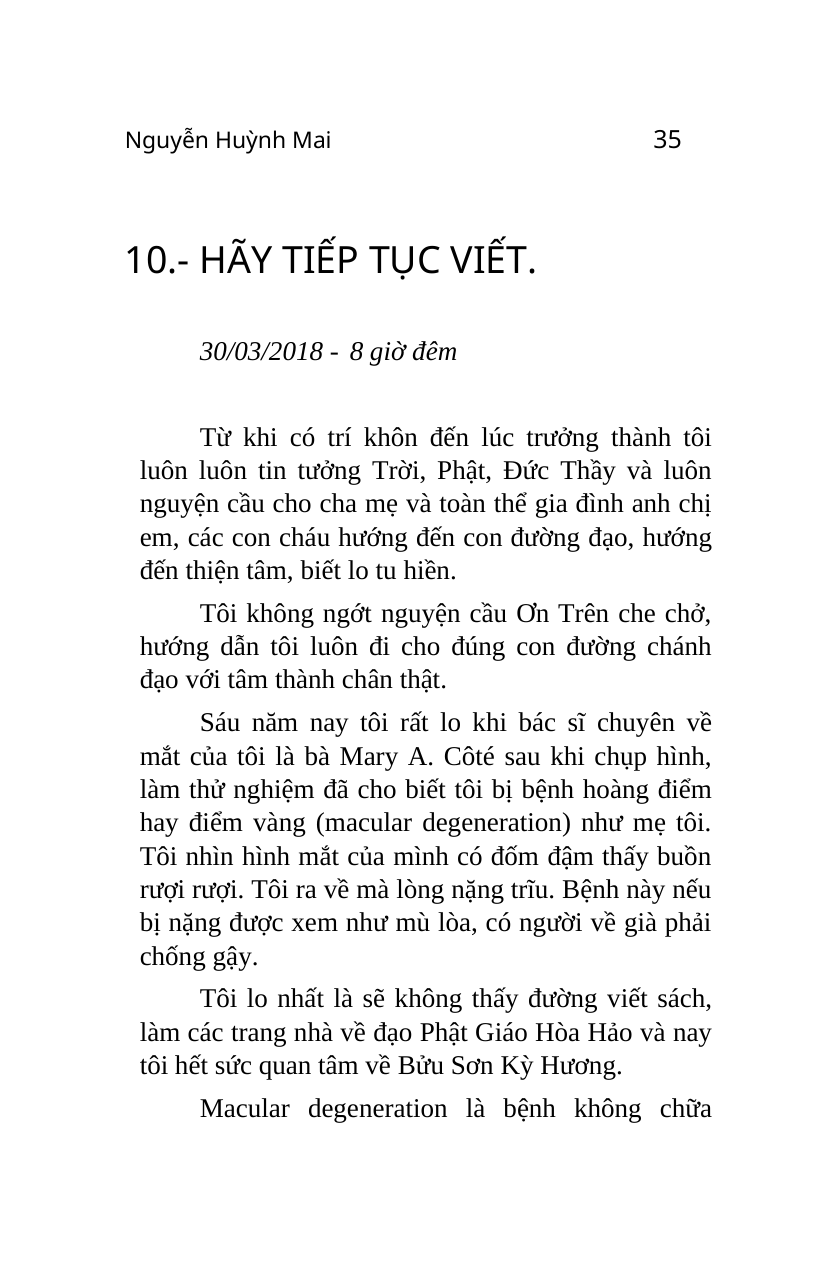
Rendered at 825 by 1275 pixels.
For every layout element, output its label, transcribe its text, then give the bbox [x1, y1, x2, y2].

text Sáu năm nay tôi rất lo khi bác sĩ chuyên về mắt của tôi là bà Mary A. Côté sau khi chụp hình, làm thử nghiệm đã cho biết tôi bị bệnh hoàng điểm hay điểm vàng (macular degeneration) như mẹ tôi. Tôi nhìn hình mắt của mình có đốm đậm thấy buồn rượi rượi. Tôi ra về mà lòng nặng trĩu. Bệnh này nếu bị nặng được xem như mù lòa, có người về già phải chống gậy. [139, 705, 712, 972]
text Tôi không ngớt nguyện cầu Ơn Trên che chở, hướng dẫn tôi luôn đi cho đúng con đường chánh đạo với tâm thành chân thật. [139, 596, 712, 696]
subtitle 10.- HÃY TIẾP TỤC VIẾT. [124, 233, 712, 284]
text Macular degeneration là bệnh không chữa được, không đi ngược lại được, chỉ uống thuốc bổ, ăn rau xanh để giúp chậm phát triển. [139, 1090, 712, 1124]
text Từ khi có trí khôn đến lúc trưởng thành tôi luôn luôn tin tưởng Trời, Phật, Đức Thầy và luôn nguyện cầu cho cha mẹ và toàn thể gia đình anh chị em, các con cháu hướng đến con đường đạo, hướng đến thiện tâm, biết lo tu hiền. [139, 419, 712, 586]
text 30/03/2018 - 8 giờ đêm [139, 334, 712, 367]
text Tôi lo nhất là sẽ không thấy đường viết sách, làm các trang nhà về đạo Phật Giáo Hòa Hảo và nay tôi hết sức quan tâm về Bửu Sơn Kỳ Hương. [139, 981, 712, 1081]
